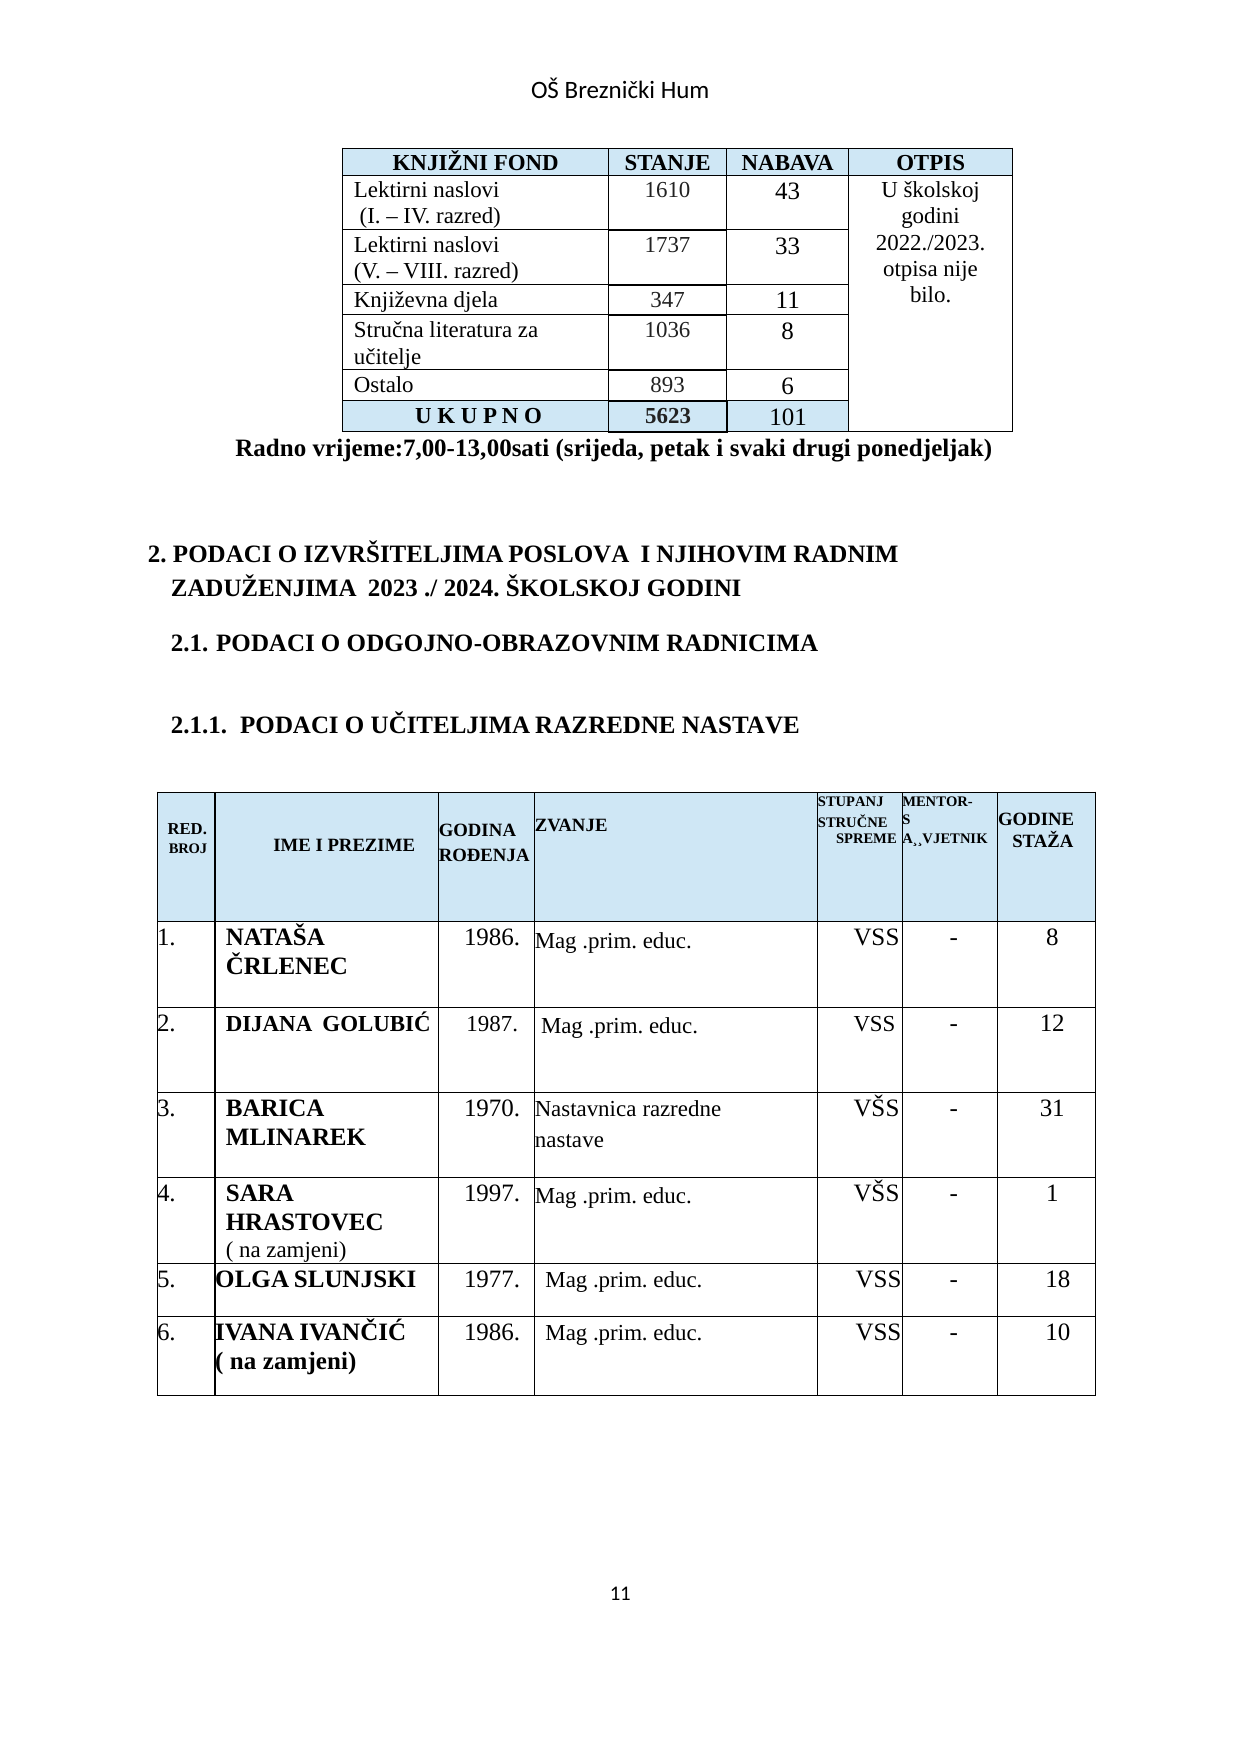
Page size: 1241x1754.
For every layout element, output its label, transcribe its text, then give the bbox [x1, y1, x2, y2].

table_header ZVANJE [535, 793, 817, 921]
table_cell 1610 [609, 176, 726, 229]
table_cell 33 [727, 230, 848, 283]
table_cell - [903, 1093, 997, 1177]
table_cell 5. [158, 1264, 214, 1316]
table_cell VŠS [818, 1178, 902, 1263]
table_cell - [903, 1178, 997, 1263]
table_cell Mag .prim. educ. [535, 922, 817, 1007]
table_cell Lektirni naslovi (V. – VIII. razred) [343, 230, 608, 283]
table_cell 1997. [439, 1178, 534, 1263]
table_cell U školskoj godini 2022./2023. otpisa nije bilo. [849, 176, 1012, 431]
table_header IME I PREZIME [216, 793, 438, 921]
text 2.1.1. PODACI O UČITELJIMA RAZREDNE NASTAVE [171, 710, 1093, 739]
table_cell SARA HRASTOVEC ( na zamjeni) [216, 1178, 438, 1263]
table_header STANJE [609, 149, 726, 175]
table_cell VSS [818, 1264, 902, 1316]
table_cell Mag .prim. educ. [535, 1317, 817, 1395]
table_cell 18 [998, 1264, 1095, 1316]
table_header NABAVA [727, 149, 848, 175]
table_cell 1986. [439, 1317, 534, 1395]
table_cell - [903, 1008, 997, 1092]
table_cell - [903, 1317, 997, 1395]
table_cell 43 [727, 176, 848, 229]
table_cell DIJANA GOLUBIĆ [216, 1008, 438, 1092]
table_header GODINA ROĐENJA [439, 793, 534, 921]
table_cell 347 [609, 286, 726, 314]
table_cell U K U P N O [343, 401, 608, 431]
table_cell 1 [998, 1178, 1095, 1263]
table_cell 1970. [439, 1093, 534, 1177]
table_cell 8 [998, 922, 1095, 1007]
table_header RED. BROJ [158, 793, 214, 921]
table_cell Stručna literatura za učitelje [343, 315, 608, 369]
table_cell 6. [158, 1317, 214, 1395]
table_cell 101 [728, 401, 848, 431]
table_cell OLGA SLUNJSKI [216, 1264, 438, 1316]
text ZADUŽENJIMA 2023 ./ 2024. ŠKOLSKOJ GODINI [171, 573, 1093, 602]
table_cell Nastavnica razredne nastave [535, 1093, 817, 1177]
table_cell 2. [158, 1008, 214, 1092]
table_cell Mag .prim. educ. [535, 1264, 817, 1316]
table_cell 10 [998, 1317, 1095, 1395]
table_header STUPANJ STRUČNE SPREME [818, 793, 902, 921]
table_cell 893 [609, 371, 726, 400]
table_cell 11 [727, 285, 848, 314]
table_cell - [903, 922, 997, 1007]
table_cell VSS [818, 1008, 902, 1092]
table_cell 1036 [609, 316, 726, 369]
table_cell 1737 [609, 231, 726, 283]
table_cell 1986. [439, 922, 534, 1007]
table_cell 31 [998, 1093, 1095, 1177]
table_cell - [903, 1264, 997, 1316]
table_cell 1977. [439, 1264, 534, 1316]
text Radno vrijeme:7,00-13,00sati (srijeda, petak i svaki drugi ponedjeljak) [148, 433, 1093, 462]
table_cell 1987. [439, 1008, 534, 1092]
text 2. PODACI O IZVRŠITELJIMA POSLOVA I NJIHOVIM RADNIM [148, 539, 1093, 568]
table_cell 5623 [609, 402, 726, 431]
table_header MENTOR- SA¸¸VJETNIK [903, 793, 997, 921]
table_cell 8 [727, 315, 848, 369]
table_cell BARICA MLINAREK [216, 1093, 438, 1177]
table_cell VŠS [818, 1093, 902, 1177]
table_cell VSS [818, 1317, 902, 1395]
table_header OTPIS [849, 149, 1012, 175]
table_cell 1. [158, 922, 214, 1007]
table_cell Lektirni naslovi (I. – IV. razred) [343, 176, 608, 229]
table_cell 3. [158, 1093, 214, 1177]
table_cell Mag .prim. educ. [535, 1178, 817, 1263]
text 2.1. PODACI O ODGOJNO-OBRAZOVNIM RADNICIMA [171, 628, 1093, 657]
table_cell 4. [158, 1178, 214, 1263]
table_cell NATAŠA ČRLENEC [216, 922, 438, 1007]
table_cell IVANA IVANČIĆ ( na zamjeni) [216, 1317, 438, 1395]
table_cell 6 [727, 370, 848, 400]
table_cell 12 [998, 1008, 1095, 1092]
table_cell Mag .prim. educ. [535, 1008, 817, 1092]
table_cell Književna djela [343, 285, 608, 314]
table_header KNJIŽNI FOND [343, 149, 608, 175]
table_header GODINE STAŽA [998, 793, 1095, 921]
table_cell VSS [818, 922, 902, 1007]
table_cell Ostalo [343, 370, 608, 400]
